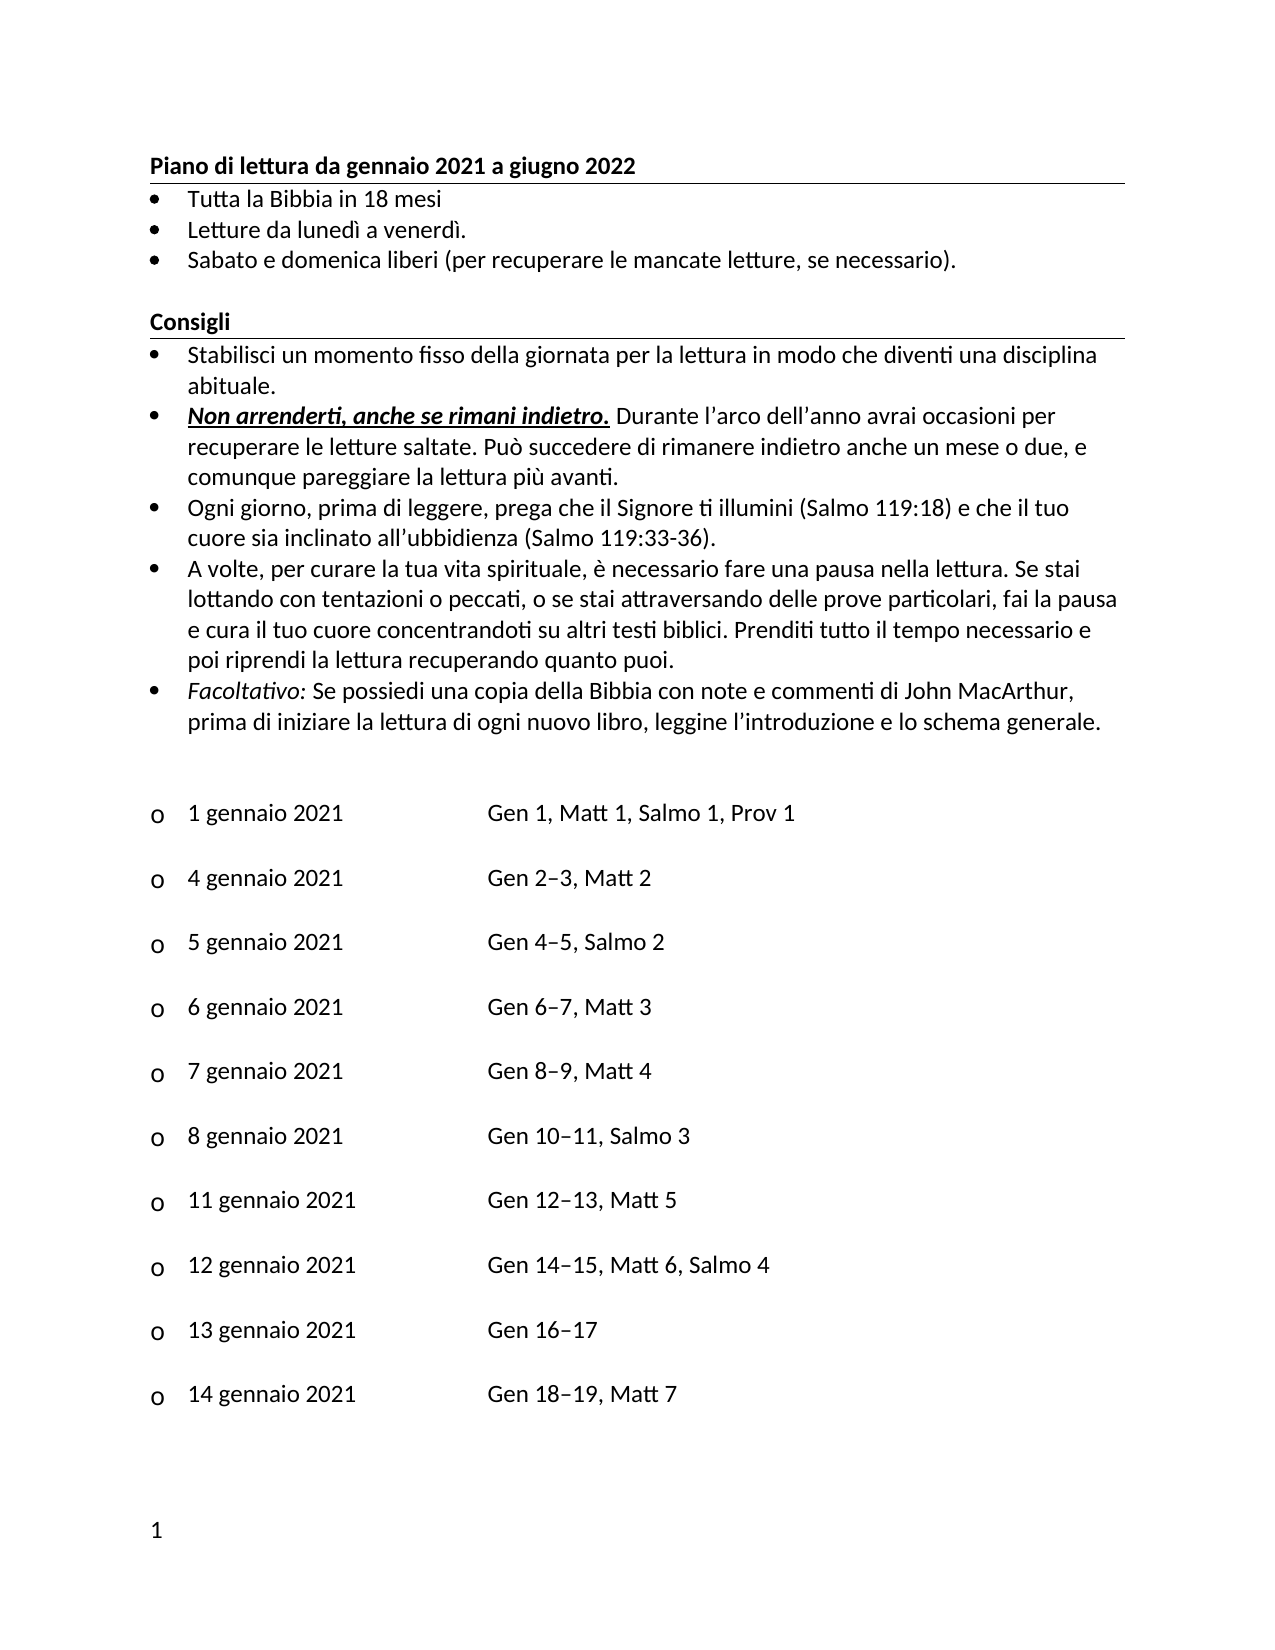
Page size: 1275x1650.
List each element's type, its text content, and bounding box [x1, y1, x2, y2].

table_cell 5 gennaio 2021 [188, 926, 487, 991]
table_cell o [150, 862, 187, 926]
list Ogni giorno, prima di leggere, prega che il Signore ti illumini (Salmo 119:18) e che il tuo cuore sia inclinato all’ubbidienza (Salmo 119:33-36). [150, 492, 1125, 553]
list Sabato e domenica liberi (per recuperare le mancate letture, se necessario). [150, 245, 1125, 275]
table_cell o [150, 1314, 187, 1378]
table_cell o [150, 1379, 187, 1443]
table_cell 4 gennaio 2021 [188, 862, 487, 926]
table_cell o [150, 1249, 187, 1314]
list Tutta la Bibbia in 18 mesi [150, 184, 1125, 214]
table_header Gen 1, Matt 1, Salmo 1, Prov 1 [488, 797, 1050, 862]
table_cell Gen 6–7, Matt 3 [488, 991, 1050, 1056]
table_cell 12 gennaio 2021 [188, 1249, 487, 1314]
text Piano di lettura da gennaio 2021 a giugno 2022 [150, 150, 1125, 183]
table_cell 7 gennaio 2021 [188, 1056, 487, 1120]
list Letture da lunedì a venerdì. [150, 214, 1125, 245]
table_cell 8 gennaio 2021 [188, 1120, 487, 1185]
table_cell Gen 10–11, Salmo 3 [488, 1120, 1050, 1185]
list Facoltativo: Se possiedi una copia della Bibbia con note e commenti di John MacArthur, prima di iniziare la lettura di ogni nuovo libro, leggine l’introduzione e lo schema generale. [150, 675, 1125, 736]
table_cell Gen 18–19, Matt 7 [488, 1379, 1050, 1443]
text Consigli [150, 306, 1125, 338]
table_cell o [150, 1056, 187, 1120]
table_cell Gen 2–3, Matt 2 [488, 862, 1050, 926]
table_cell Gen 14–15, Matt 6, Salmo 4 [488, 1249, 1050, 1314]
table_cell 14 gennaio 2021 [188, 1379, 487, 1443]
list Stabilisci un momento fisso della giornata per la lettura in modo che diventi una disciplina abituale. [150, 339, 1125, 400]
table_cell Gen 8–9, Matt 4 [488, 1056, 1050, 1120]
table_cell Gen 16–17 [488, 1314, 1050, 1378]
table_cell 13 gennaio 2021 [188, 1314, 487, 1378]
table_cell Gen 4–5, Salmo 2 [488, 926, 1050, 991]
table_cell o [150, 926, 187, 991]
list A volte, per curare la tua vita spirituale, è necessario fare una pausa nella lettura. Se stai lottando con tentazioni o peccati, o se stai attraversando delle prove particolari, fai la pausa e cura il tuo cuore concentrandoti su altri testi biblici. Prenditi tutto il tempo necessario e poi riprendi la lettura recuperando quanto puoi. [150, 553, 1125, 675]
table_cell o [150, 1185, 187, 1249]
table_cell o [150, 991, 187, 1056]
table_header o [150, 797, 187, 862]
table_header 1 gennaio 2021 [188, 797, 487, 862]
table_cell o [150, 1120, 187, 1185]
table_cell 6 gennaio 2021 [188, 991, 487, 1056]
table_cell 11 gennaio 2021 [188, 1185, 487, 1249]
table_cell Gen 12–13, Matt 5 [488, 1185, 1050, 1249]
list Non arrenderti, anche se rimani indietro. Durante l’arco dell’anno avrai occasioni per recuperare le letture saltate. Può succedere di rimanere indietro anche un mese o due, e comunque pareggiare la lettura più avanti. [150, 400, 1125, 492]
